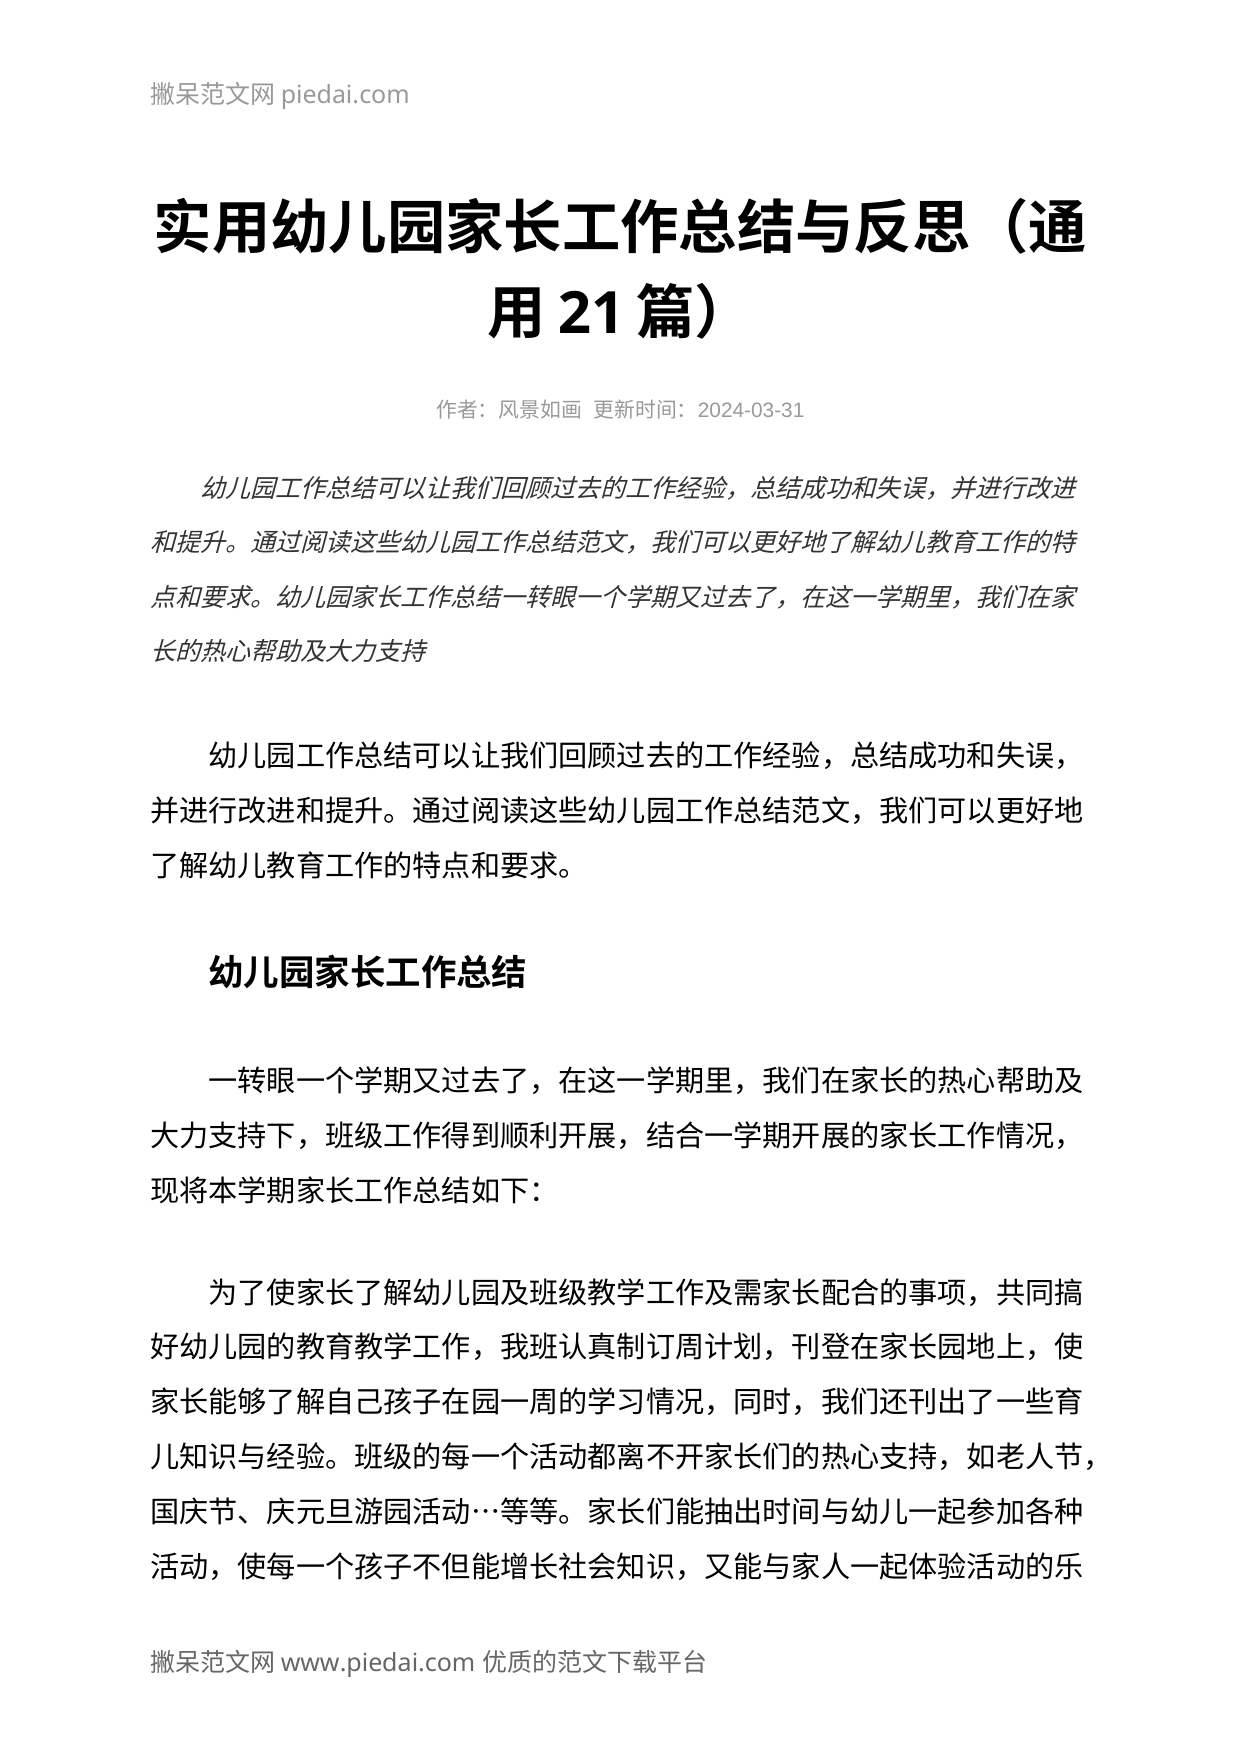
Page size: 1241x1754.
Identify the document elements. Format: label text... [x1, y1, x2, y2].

text 幼儿园家长工作总结 [150, 944, 1090, 995]
text 作者：风景如画 更新时间：2024-03-31 [150, 397, 1090, 421]
text 幼儿园工作总结可以让我们回顾过去的工作经验，总结成功和失误，并进行改进和提升。通过阅读这些幼儿园工作总结范文，我们可以更好地了解幼儿教育工作的特点和要求。幼儿园家长工作总结一转眼一个学期又过去了，在这一学期里，我们在家长的热心帮助及大力支持 [150, 468, 1090, 668]
subtitle 实用幼儿园家长工作总结与反思（通用21篇） [150, 181, 1090, 351]
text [150, 1269, 1090, 1586]
text 幼儿园工作总结可以让我们回顾过去的工作经验，总结成功和失误，并进行改进和提升。通过阅读这些幼儿园工作总结范文，我们可以更好地了解幼儿教育工作的特点和要求。 [150, 733, 1090, 885]
text 一转眼一个学期又过去了，在这一学期里，我们在家长的热心帮助及大力支持下，班级工作得到顺利开展，结合一学期开展的家长工作情况，现将本学期家长工作总结如下： [150, 1058, 1090, 1210]
